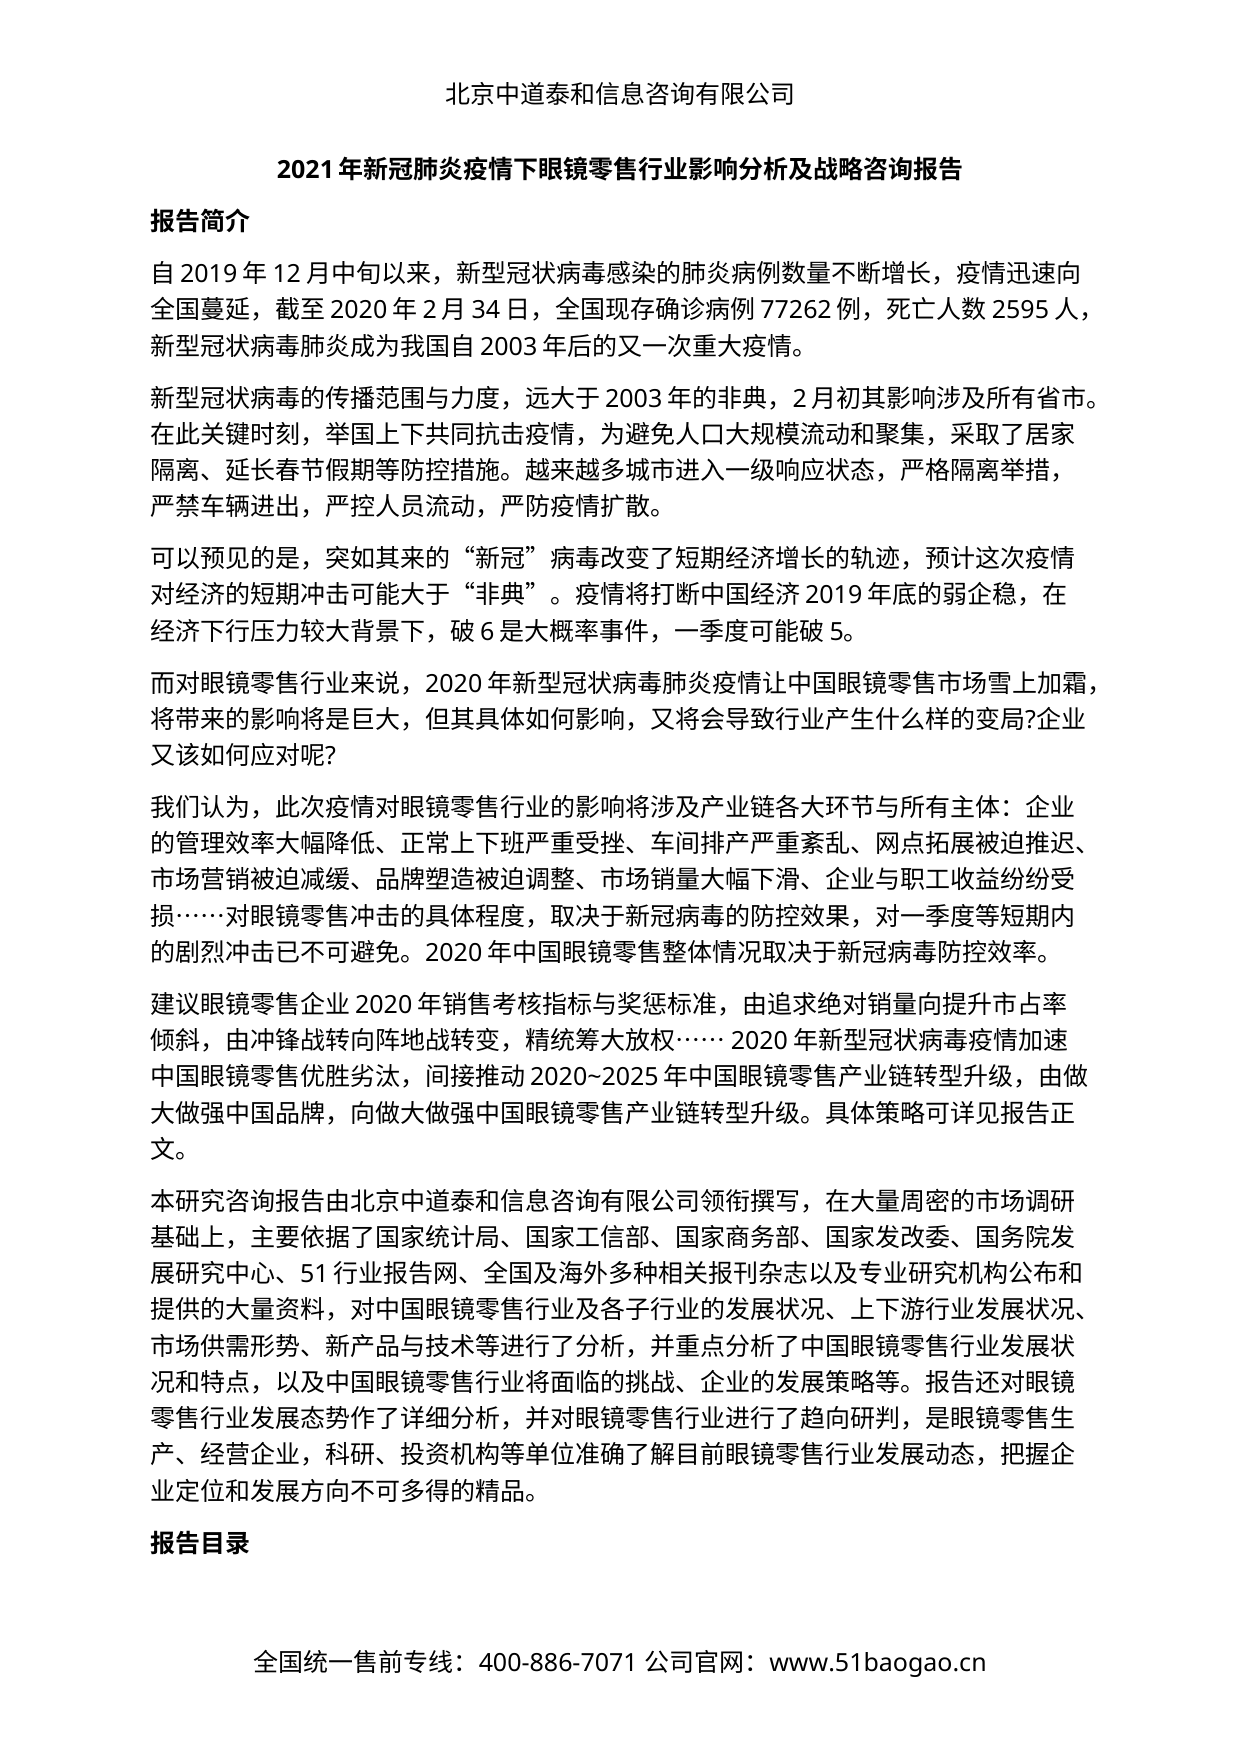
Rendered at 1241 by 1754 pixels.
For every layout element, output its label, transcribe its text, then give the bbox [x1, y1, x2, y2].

text 2021年新冠肺炎疫情下眼镜零售行业影响分析及战略咨询报告 [150, 150, 1090, 186]
text 报告目录 [150, 1523, 1090, 1559]
text 本研究咨询报告由北京中道泰和信息咨询有限公司领衔撰写，在大量周密的市场调研基础上，主要依据了国家统计局、国家工信部、国家商务部、国家发改委、国务院发展研究中心、51行业报告网、全国及海外多种相关报刊杂志以及专业研究机构公布和提供的大量资料，对中国眼镜零售行业及各子行业的发展状况、上下游行业发展状况、市场供需形势、新产品与技术等进行了分析，并重点分析了中国眼镜零售行业发展状况和特点，以及中国眼镜零售行业将面临的挑战、企业的发展策略等。报告还对眼镜零售行业发展态势作了详细分析，并对眼镜零售行业进行了趋向研判，是眼镜零售生产、经营企业，科研、投资机构等单位准确了解目前眼镜零售行业发展动态，把握企业定位和发展方向不可多得的精品。 [150, 1181, 1090, 1507]
text 自2019年12月中旬以来，新型冠状病毒感染的肺炎病例数量不断增长，疫情迅速向全国蔓延，截至2020年2月34日，全国现存确诊病例77262例，死亡人数2595人，新型冠状病毒肺炎成为我国自2003年后的又一次重大疫情。 [150, 254, 1090, 362]
text 而对眼镜零售行业来说，2020年新型冠状病毒肺炎疫情让中国眼镜零售市场雪上加霜，将带来的影响将是巨大，但其具体如何影响，又将会导致行业产生什么样的变局?企业又该如何应对呢? [150, 663, 1090, 772]
text 可以预见的是，突如其来的“新冠”病毒改变了短期经济增长的轨迹，预计这次疫情对经济的短期冲击可能大于“非典”。疫情将打断中国经济2019年底的弱企稳，在经济下行压力较大背景下，破6是大概率事件，一季度可能破5。 [150, 539, 1090, 647]
text 报告简介 [150, 202, 1090, 238]
text 我们认为，此次疫情对眼镜零售行业的影响将涉及产业链各大环节与所有主体：企业的管理效率大幅降低、正常上下班严重受挫、车间排产严重紊乱、网点拓展被迫推迟、市场营销被迫减缓、品牌塑造被迫调整、市场销量大幅下滑、企业与职工收益纷纷受损……对眼镜零售冲击的具体程度，取决于新冠病毒的防控效果，对一季度等短期内的剧烈冲击已不可避免。2020年中国眼镜零售整体情况取决于新冠病毒防控效率。 [150, 787, 1090, 969]
text 新型冠状病毒的传播范围与力度，远大于2003年的非典，2月初其影响涉及所有省市。在此关键时刻，举国上下共同抗击疫情，为避免人口大规模流动和聚集，采取了居家隔离、延长春节假期等防控措施。越来越多城市进入一级响应状态，严格隔离举措，严禁车辆进出，严控人员流动，严防疫情扩散。 [150, 378, 1090, 523]
text 建议眼镜零售企业2020年销售考核指标与奖惩标准，由追求绝对销量向提升市占率倾斜，由冲锋战转向阵地战转变，精统筹大放权…… 2020年新型冠状病毒疫情加速中国眼镜零售优胜劣汰，间接推动2020~2025年中国眼镜零售产业链转型升级，由做大做强中国品牌，向做大做强中国眼镜零售产业链转型升级。具体策略可详见报告正文。 [150, 984, 1090, 1166]
